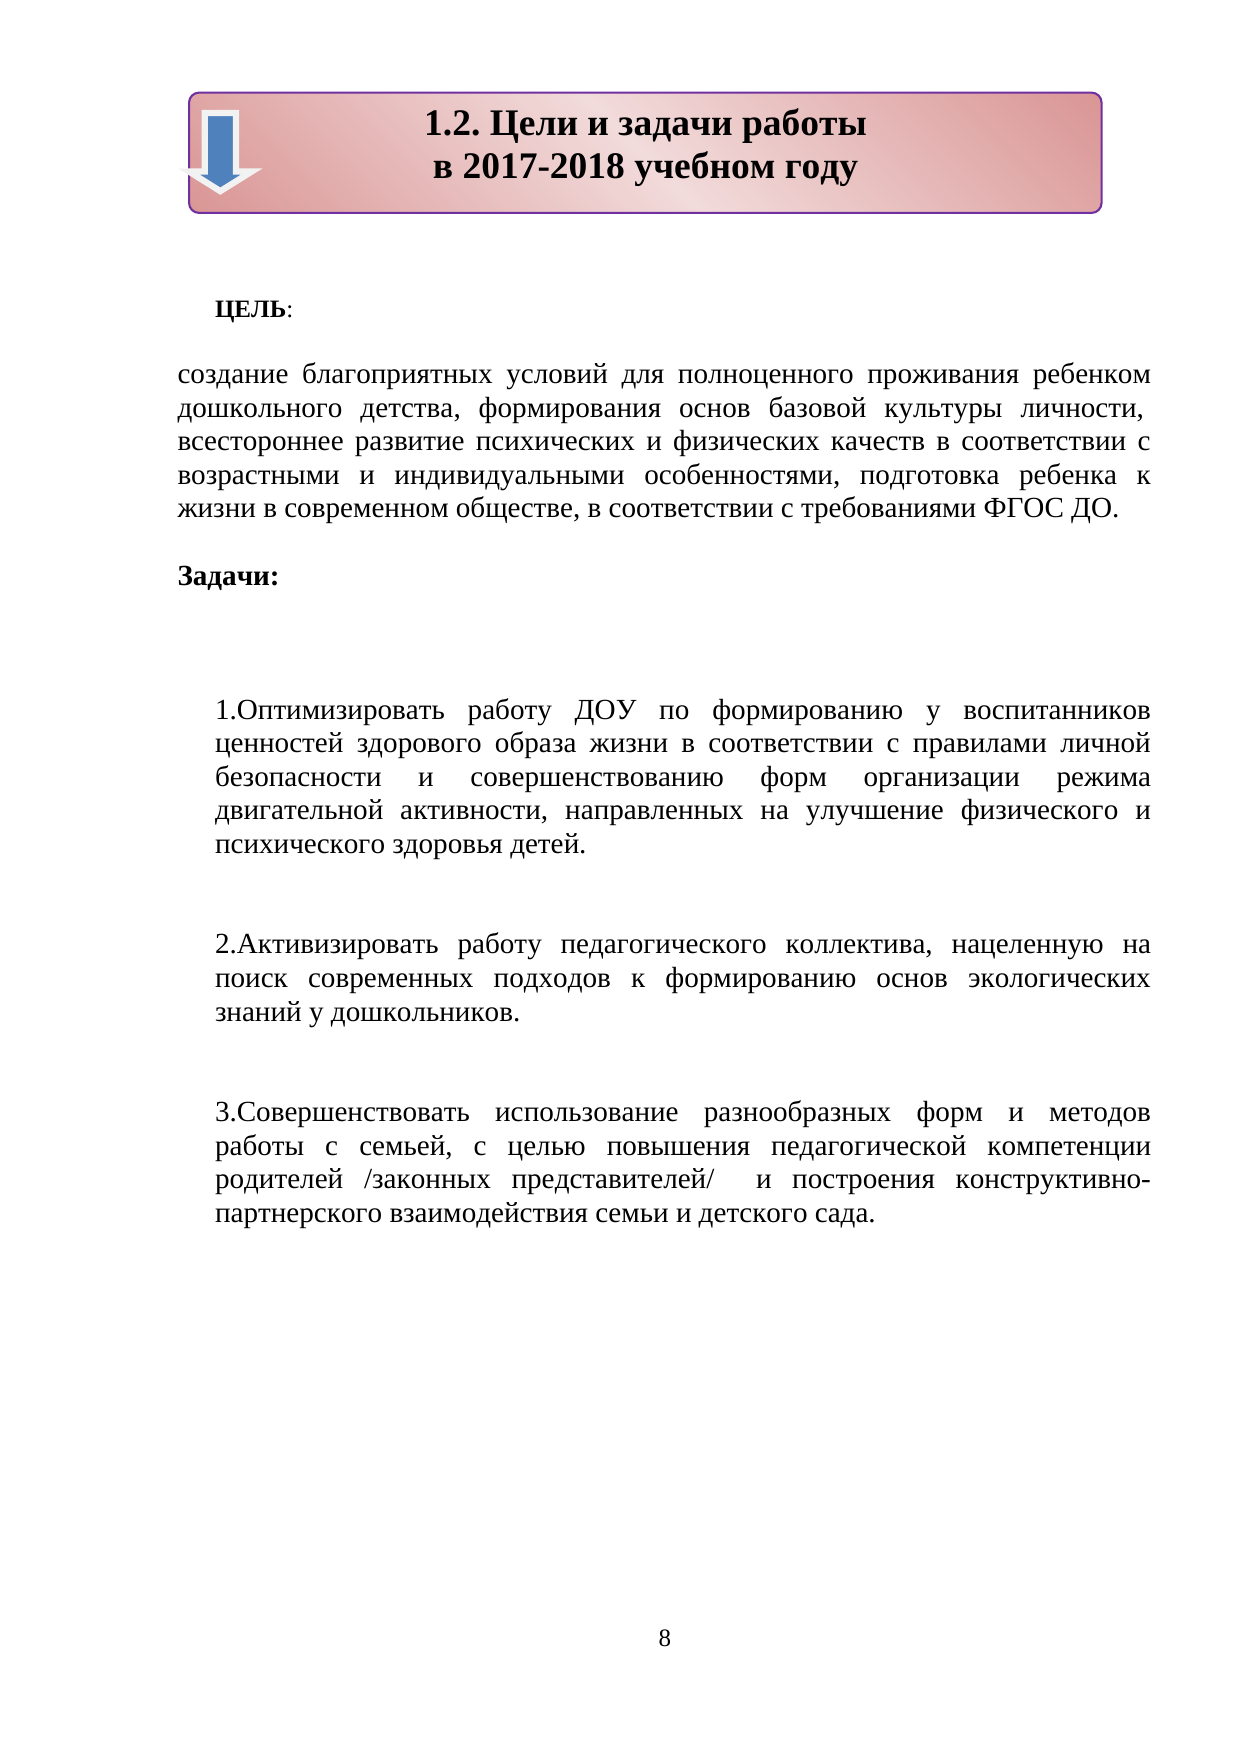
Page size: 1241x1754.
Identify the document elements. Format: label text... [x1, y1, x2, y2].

text Задачи: [177, 558, 1152, 591]
text создание благоприятных условий для полноценного проживания ребенком дошкольного детства, формирования основ базовой культуры личности, всестороннее развитие психических и физических качеств в соответствии с возрастными и индивидуальными особенностями, подготовка ребенка к жизни в современном обществе, в соответствии с требованиями ФГОС ДО. [177, 356, 1152, 524]
text 2.Активизировать работу педагогического коллектива, нацеленную на поиск современных подходов к формированию основ экологических знаний у дошкольников. [215, 927, 1152, 1027]
text 3.Совершенствовать использование разнообразных форм и методов работы с семьей, с целью повышения педагогической компетенции родителей /законных представителей/ и построения конструктивно-партнерского взаимодействия семьи и детского сада. [215, 1094, 1152, 1228]
text 1.Оптимизировать работу ДОУ по формированию у воспитанников ценностей здорового образа жизни в соответствии с правилами личной безопасности и совершенствованию форм организации режима двигательной активности, направленных на улучшение физического и психического здоровья детей. [215, 692, 1152, 859]
text ЦЕЛЬ: [215, 294, 1152, 323]
